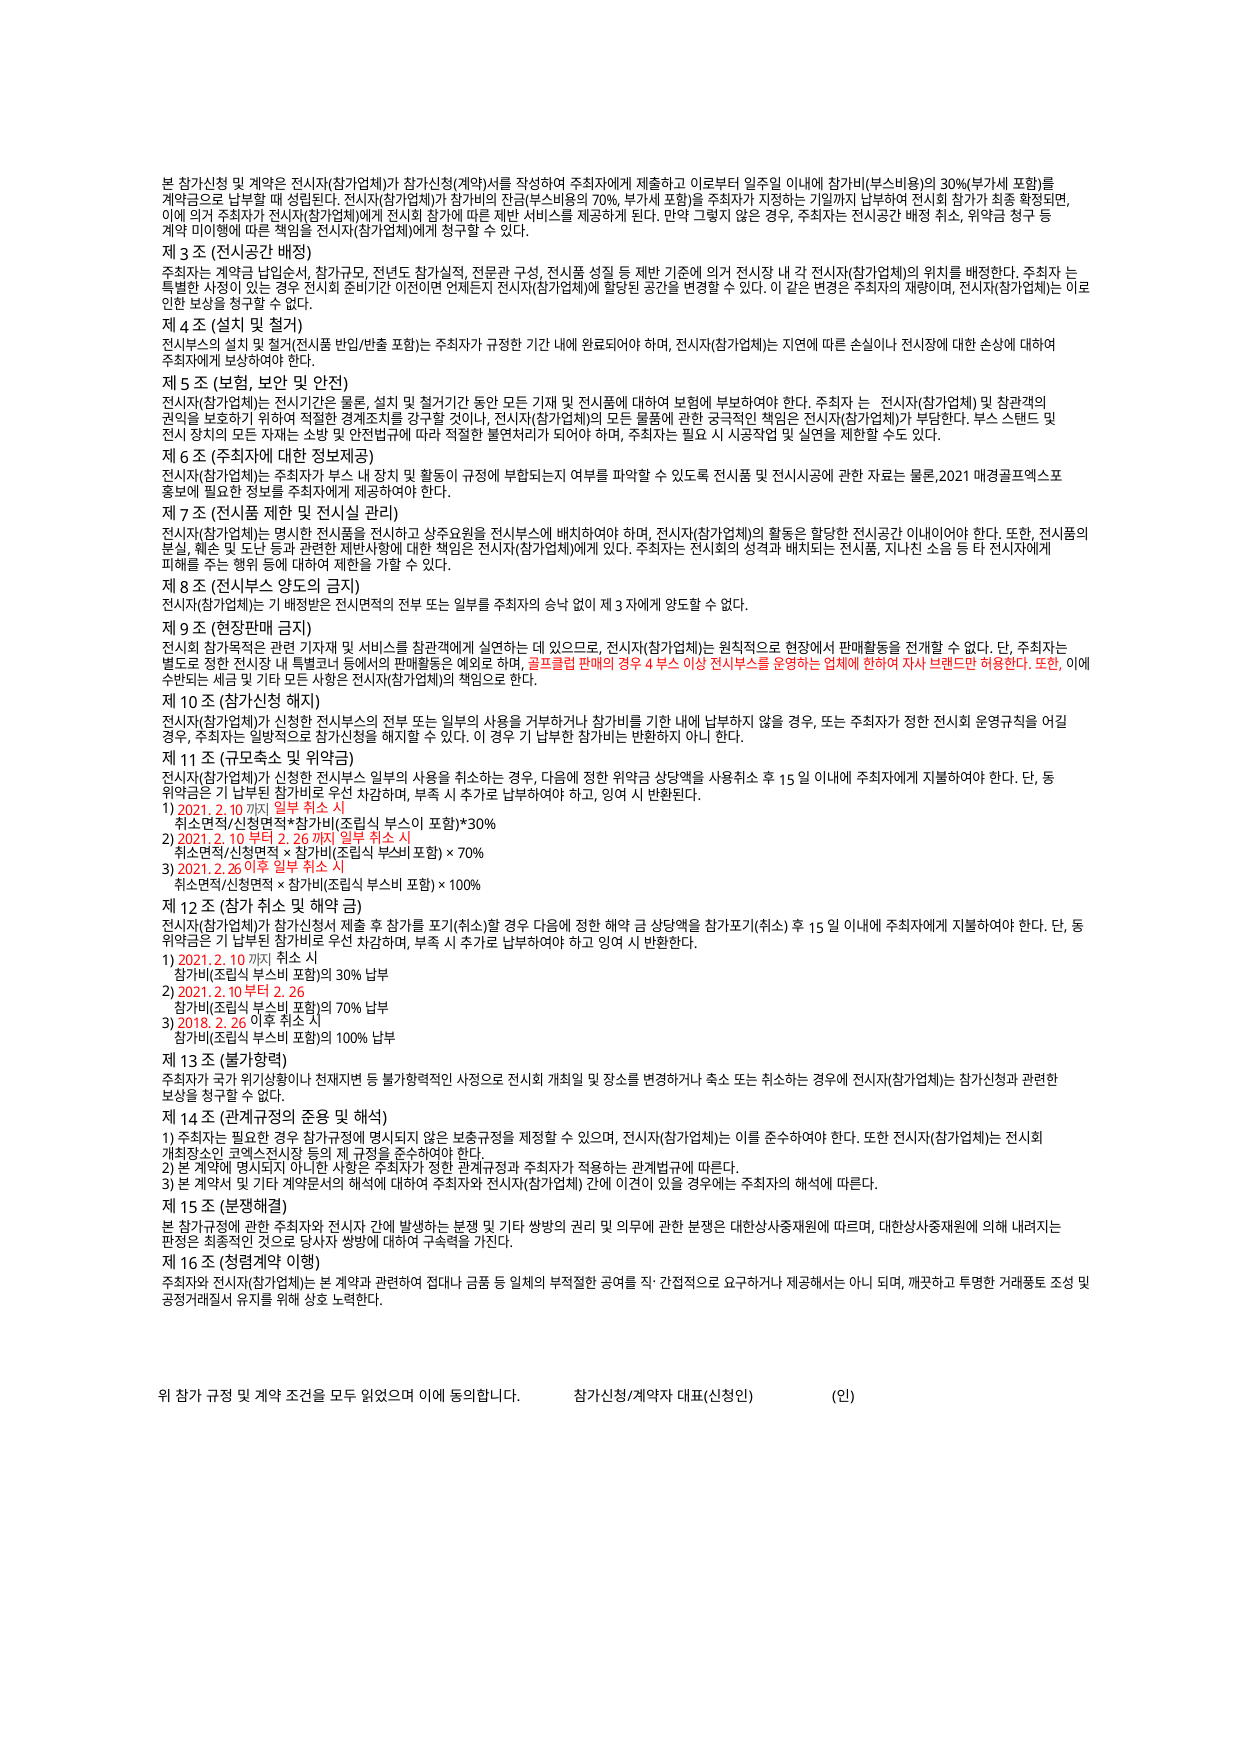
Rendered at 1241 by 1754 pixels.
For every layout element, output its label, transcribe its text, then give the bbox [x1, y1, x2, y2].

text 2) 본 계약에 명시되지 아니한 사항은 주최자가 정한 관계규정과 주최자가 적용하는 관계법규에 따른다. [162, 1162, 1090, 1177]
text 전시자(참가업체)가 참가신청서 제출 후 참가를 포기(취소)할 경우 다음에 정한 해약 금 상당액을 참가포기(취소) 후 15일 이내에 주최자에게 지불하여야 한다. 단, 동 위약금은 기 납부된 참가비로 우선 차감하며, 부족 시 추가로 납부하여야 하고 잉여 시 반환한다. [161, 921, 1090, 951]
text 1) 주최자는 필요한 경우 참가규정에 명시되지 않은 보충규정을 제정할 수 있으며, 전시자(참가업체)는 이를 준수하여야 한다. 또한 전시자(참가업체)는 전시회 개최장소인 코엑스전시장 등의 제 규정을 준수하여야 한다. [162, 1131, 1090, 1162]
text 전시자(참가업체)는 주최자가 부스 내 장치 및 활동이 규정에 부합되는지 여부를 파악할 수 있도록 전시품 및 전시시공에 관한 자료는 물론,2021매경골프엑스포 홍보에 필요한 정보를 주최자에게 제공하여야 한다. [161, 469, 1090, 501]
subtitle 제13조 (불가항력) [162, 1047, 1090, 1073]
text 1) 2021. 2. 10까지 취소 시 [161, 953, 1090, 968]
text 참가비(조립식 부스비 포함)의 30% 납부 [174, 968, 1090, 983]
subtitle 제6조 (주최자에 대한 정보제공) [162, 443, 1090, 469]
subtitle 제5조 (보험, 보안 및 안전) [162, 369, 1090, 396]
text 주최자와 전시자(참가업체)는 본 계약과 관련하여 접대나 금품 등 일체의 부적절한 공여를 직. 간접적으로 요구하거나 제공해서는 아니 되며, 깨끗하고 투명한 거래풍토 조성 및 공정거래질서 유지를 위해 상호 노력한다. [162, 1274, 1090, 1308]
subtitle 제9조 (현장판매 금지) [162, 615, 1090, 641]
subtitle 제11조 (규모축소 및 위약금) [162, 746, 1090, 771]
text 본 참가신청 및 계약은 전시자(참가업체)가 참가신청(계약)서를 작성하여 주최자에게 제출하고 이로부터 일주일 이내에 참가비(부스비용)의 30%(부가세 포함)를 계약금으로 납부할 때 성립된다. 전시자(참가업체)가 참가비의 잔금(부스비용의 70%, 부가세 포함)을 주최자가 지정하는 기일까지 납부하여 전시회 참가가 최종 확정되면, 이에 의거 주최자가 전시자(참가업체)에게 전시회 참가에 따른 제반 서비스를 제공하게 된다. 만약 그렇지 않은 경우, 주최자는 전시공간 배정 취소, 위약금 청구 등 계약 미이행에 따른 책임을 전시자(참가업체)에게 청구할 수 있다. [161, 177, 1079, 240]
text 취소면적/신청면적 × 참가비(조립식 부스비 포함) × 70% [174, 848, 1090, 861]
subtitle 제15조 (분쟁해결) [162, 1193, 1090, 1219]
text 3) 2018. 2. 26 이후 취소 시 [162, 1016, 1090, 1031]
subtitle 제7조 (전시품 제한 및 전시실 관리) [162, 501, 1090, 526]
text 본 참가규정에 관한 주최자와 전시자 간에 발생하는 분쟁 및 기타 쌍방의 권리 및 의무에 관한 분쟁은 대한상사중재원에 따르며, 대한상사중재원에 의해 내려지는 판정은 최종적인 것으로 당사자 쌍방에 대하여 구속력을 가진다. [161, 1220, 1090, 1251]
text 주최자가 국가 위기상황이나 천재지변 등 불가항력적인 사정으로 전시회 개최일 및 장소를 변경하거나 축소 또는 취소하는 경우에 전시자(참가업체)는 참가신청과 관련한 보상을 청구할 수 없다. [162, 1073, 1090, 1104]
text 위 참가 규정 및 계약 조건을 모두 읽었으며 이에 동의합니다. 참가신청/계약자 대표(신청인) (인) [150, 1385, 1090, 1406]
text 전시부스의 설치 및 철거(전시품 반입/반출 포함)는 주최자가 규정한 기간 내에 완료되어야 하며, 전시자(참가업체)는 지연에 따른 손실이나 전시장에 대한 손상에 대하여 주최자에게 보상하여야 한다. [162, 338, 1090, 369]
text 전시자(참가업체)가 신청한 전시부스의 전부 또는 일부의 사용을 거부하거나 참가비를 기한 내에 납부하지 않을 경우, 또는 주최자가 정한 전시회 운영규칙을 어길 경우, 주최자는 일방적으로 참가신청을 해지할 수 있다. 이 경우 기 납부한 참가비는 반환하지 아니 한다. [162, 714, 1090, 746]
text 전시자(참가업체)는 기 배정받은 전시면적의 전부 또는 일부를 주최자의 승낙 없이 제3자에게 양도할 수 없다. [162, 599, 1090, 615]
text 주최자는 계약금 납입순서, 참가규모, 전년도 참가실적, 전문관 구성, 전시품 성질 등 제반 기준에 의거 전시장 내 각 전시자(참가업체)의 위치를 배정한다. 주최자 는 특별한 사정이 있는 경우 전시회 준비기간 이전이면 언제든지 전시자(참가업체)에 할당된 공간을 변경할 수 있다. 이 같은 변경은 주최자의 재량이며, 전시자(참가업체)는 이로 인한 보상을 청구할 수 없다. [161, 266, 1090, 313]
subtitle 제3조 (전시공간 배정) [162, 240, 1090, 265]
text 3) 2021. 2. 26 이후 일부 취소 시 [162, 861, 1090, 877]
text 전시자(참가업체)는 명시한 전시품을 전시하고 상주요원을 전시부스에 배치하여야 하며, 전시자(참가업체)의 활동은 할당한 전시공간 이내이어야 한다. 또한, 전시품의 분실, 훼손 및 도난 등과 관련한 제반사항에 대한 책임은 전시자(참가업체)에게 있다. 주최자는 전시회의 성격과 배치되는 전시품, 지나친 소음 등 타 전시자에게 피해를 주는 행위 등에 대하여 제한을 가할 수 있다. [161, 527, 1090, 573]
subtitle 제14조 (관계규정의 준용 및 해석) [162, 1104, 1090, 1131]
text 전시회 참가목적은 관련 기자재 및 서비스를 참관객에게 실연하는 데 있으므로, 전시자(참가업체)는 원칙적으로 현장에서 판매활동을 전개할 수 없다. 단, 주최자는 별도로 정한 전시장 내 특별코너 등에서의 판매활동은 예외로 하며, 골프클럽 판매의 경우 4부스 이상 전시부스를 운영하는 업체에 한하여 자사 브랜드만 허용한다. 또한, 이에 수반되는 세금 및 기타 모든 사항은 전시자(참가업체)의 책임으로 한다. [162, 641, 1090, 688]
subtitle 제12조 (참가 취소 및 해약 금) [162, 893, 1090, 919]
text 2) 2021. 2. 10 부터 2. 26 [162, 986, 314, 1001]
text 취소면적/신청면적*참가비(조립식 부스이 포함)*30% [162, 818, 1090, 833]
text 전시자(참가업체)가 신청한 전시부스 일부의 사용을 취소하는 경우, 다음에 정한 위약금 상당액을 사용취소 후 15일 이내에 주최자에게 지불하여야 한다. 단, 동 위약금은 기 납부된 참가비로 우선 차감하며, 부족 시 추가로 납부하여야 하고, 잉여 시 반환된다. [161, 773, 1090, 803]
text 취소면적/신청면적 × 참가비(조립식 부스비 포함) × 100% [174, 877, 1090, 893]
text 3) 본 계약서 및 기타 계약문서의 해석에 대하여 주최자와 전시자(참가업체) 간에 이견이 있을 경우에는 주최자의 해석에 따른다. [162, 1177, 1090, 1193]
subtitle 제10조 (참가신청 해지) [162, 688, 1090, 714]
text 1) 2021. 2. 10까지 일부 취소 시 [162, 803, 1090, 818]
text 전시자(참가업체)는 전시기간은 물론, 설치 및 철거기간 동안 모든 기재 및 전시품에 대하여 보험에 부보하여야 한다. 주최자 는 전시자(참가업체) 및 참관객의 권익을 보호하기 위하여 적절한 경계조치를 강구할 것이나, 전시자(참가업체)의 모든 물품에 관한 궁극적인 책임은 전시자(참가업체)가 부담한다. 부스 스탠드 및 전시 장치의 모든 자재는 소방 및 안전법규에 따라 적절한 불연처리가 되어야 하며, 주최자는 필요 시 시공작업 및 실연을 제한할 수도 있다. [162, 396, 1079, 443]
subtitle 제8조 (전시부스 양도의 금지) [162, 573, 1090, 599]
text 2) 2021. 2. 10 부터 2. 26까지 일부 취소 시 [162, 833, 1090, 848]
text 참가비(조립식 부스비 포함)의 70% 납부 [174, 1001, 1090, 1016]
text 참가비(조립식 부스비 포함)의 100% 납부 [174, 1031, 1090, 1047]
subtitle 제4조 (설치 및 철거) [162, 313, 1090, 338]
subtitle 제16조 (청렴계약 이행) [162, 1251, 1090, 1274]
